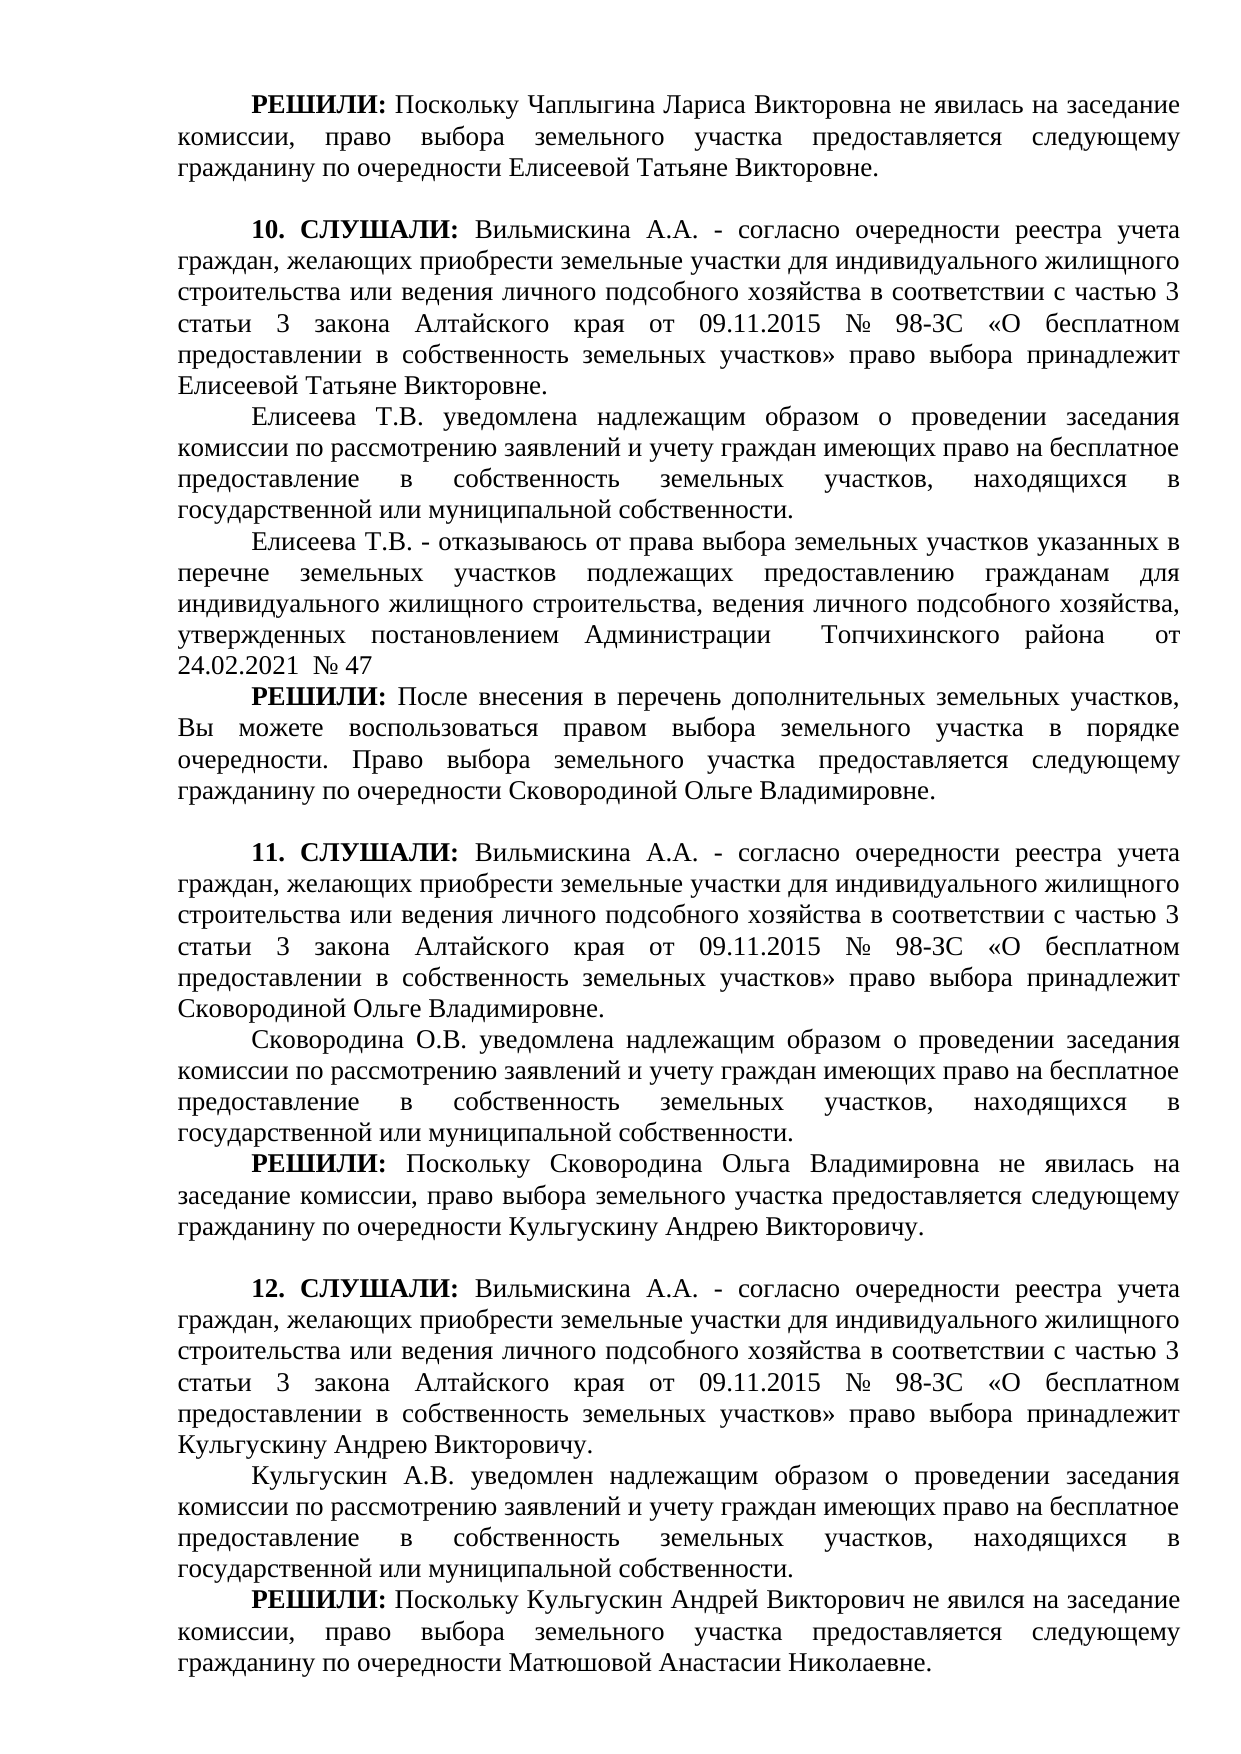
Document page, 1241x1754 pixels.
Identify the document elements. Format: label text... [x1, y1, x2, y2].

text 11. СЛУШАЛИ: Вильмискина А.А. - согласно очередности реестра учета граждан, желающих приобрести земельные участки для индивидуального жилищного строительства или ведения личного подсобного хозяйства в соответствии с частью 3 статьи 3 закона Алтайского края от 09.11.2015 № 98-ЗС «О бесплатном предоставлении в собственность земельных участков» право выбора принадлежит Сковородиной Ольге Владимировне. [177, 836, 1181, 1023]
text РЕШИЛИ: Поскольку Сковородина Ольга Владимировна не явилась на заседание комиссии, право выбора земельного участка предоставляется следующему гражданину по очередности Кульгускину Андрею Викторовичу. [177, 1148, 1181, 1241]
text Елисеева Т.В. уведомлена надлежащим образом о проведении заседания комиссии по рассмотрению заявлений и учету граждан имеющих право на бесплатное предоставление в собственность земельных участков, находящихся в государственной или муниципальной собственности. [177, 400, 1181, 525]
text РЕШИЛИ: Поскольку Кульгускин Андрей Викторович не явился на заседание комиссии, право выбора земельного участка предоставляется следующему гражданину по очередности Матюшовой Анастасии Николаевне. [177, 1584, 1181, 1677]
text Кульгускин А.В. уведомлен надлежащим образом о проведении заседания комиссии по рассмотрению заявлений и учету граждан имеющих право на бесплатное предоставление в собственность земельных участков, находящихся в государственной или муниципальной собственности. [177, 1459, 1181, 1584]
text Сковородина О.В. уведомлена надлежащим образом о проведении заседания комиссии по рассмотрению заявлений и учету граждан имеющих право на бесплатное предоставление в собственность земельных участков, находящихся в государственной или муниципальной собственности. [177, 1023, 1181, 1148]
text РЕШИЛИ: Поскольку Чаплыгина Лариса Викторовна не явилась на заседание комиссии, право выбора земельного участка предоставляется следующему гражданину по очередности Елисеевой Татьяне Викторовне. [177, 89, 1181, 182]
text 12. СЛУШАЛИ: Вильмискина А.А. - согласно очередности реестра учета граждан, желающих приобрести земельные участки для индивидуального жилищного строительства или ведения личного подсобного хозяйства в соответствии с частью 3 статьи 3 закона Алтайского края от 09.11.2015 № 98-ЗС «О бесплатном предоставлении в собственность земельных участков» право выбора принадлежит Кульгускину Андрею Викторовичу. [177, 1272, 1181, 1459]
text Елисеева Т.В. - отказываюсь от права выбора земельных участков указанных в перечне земельных участков подлежащих предоставлению гражданам для индивидуального жилищного строительства, ведения личного подсобного хозяйства, утвержденных постановлением Администрации Топчихинского района от 24.02.2021 № 47 [177, 525, 1181, 680]
text РЕШИЛИ: После внесения в перечень дополнительных земельных участков, Вы можете воспользоваться правом выбора земельного участка в порядке очередности. Право выбора земельного участка предоставляется следующему гражданину по очередности Сковородиной Ольге Владимировне. [177, 680, 1181, 805]
text 10. СЛУШАЛИ: Вильмискина А.А. - согласно очередности реестра учета граждан, желающих приобрести земельные участки для индивидуального жилищного строительства или ведения личного подсобного хозяйства в соответствии с частью 3 статьи 3 закона Алтайского края от 09.11.2015 № 98-ЗС «О бесплатном предоставлении в собственность земельных участков» право выбора принадлежит Елисеевой Татьяне Викторовне. [177, 213, 1181, 400]
